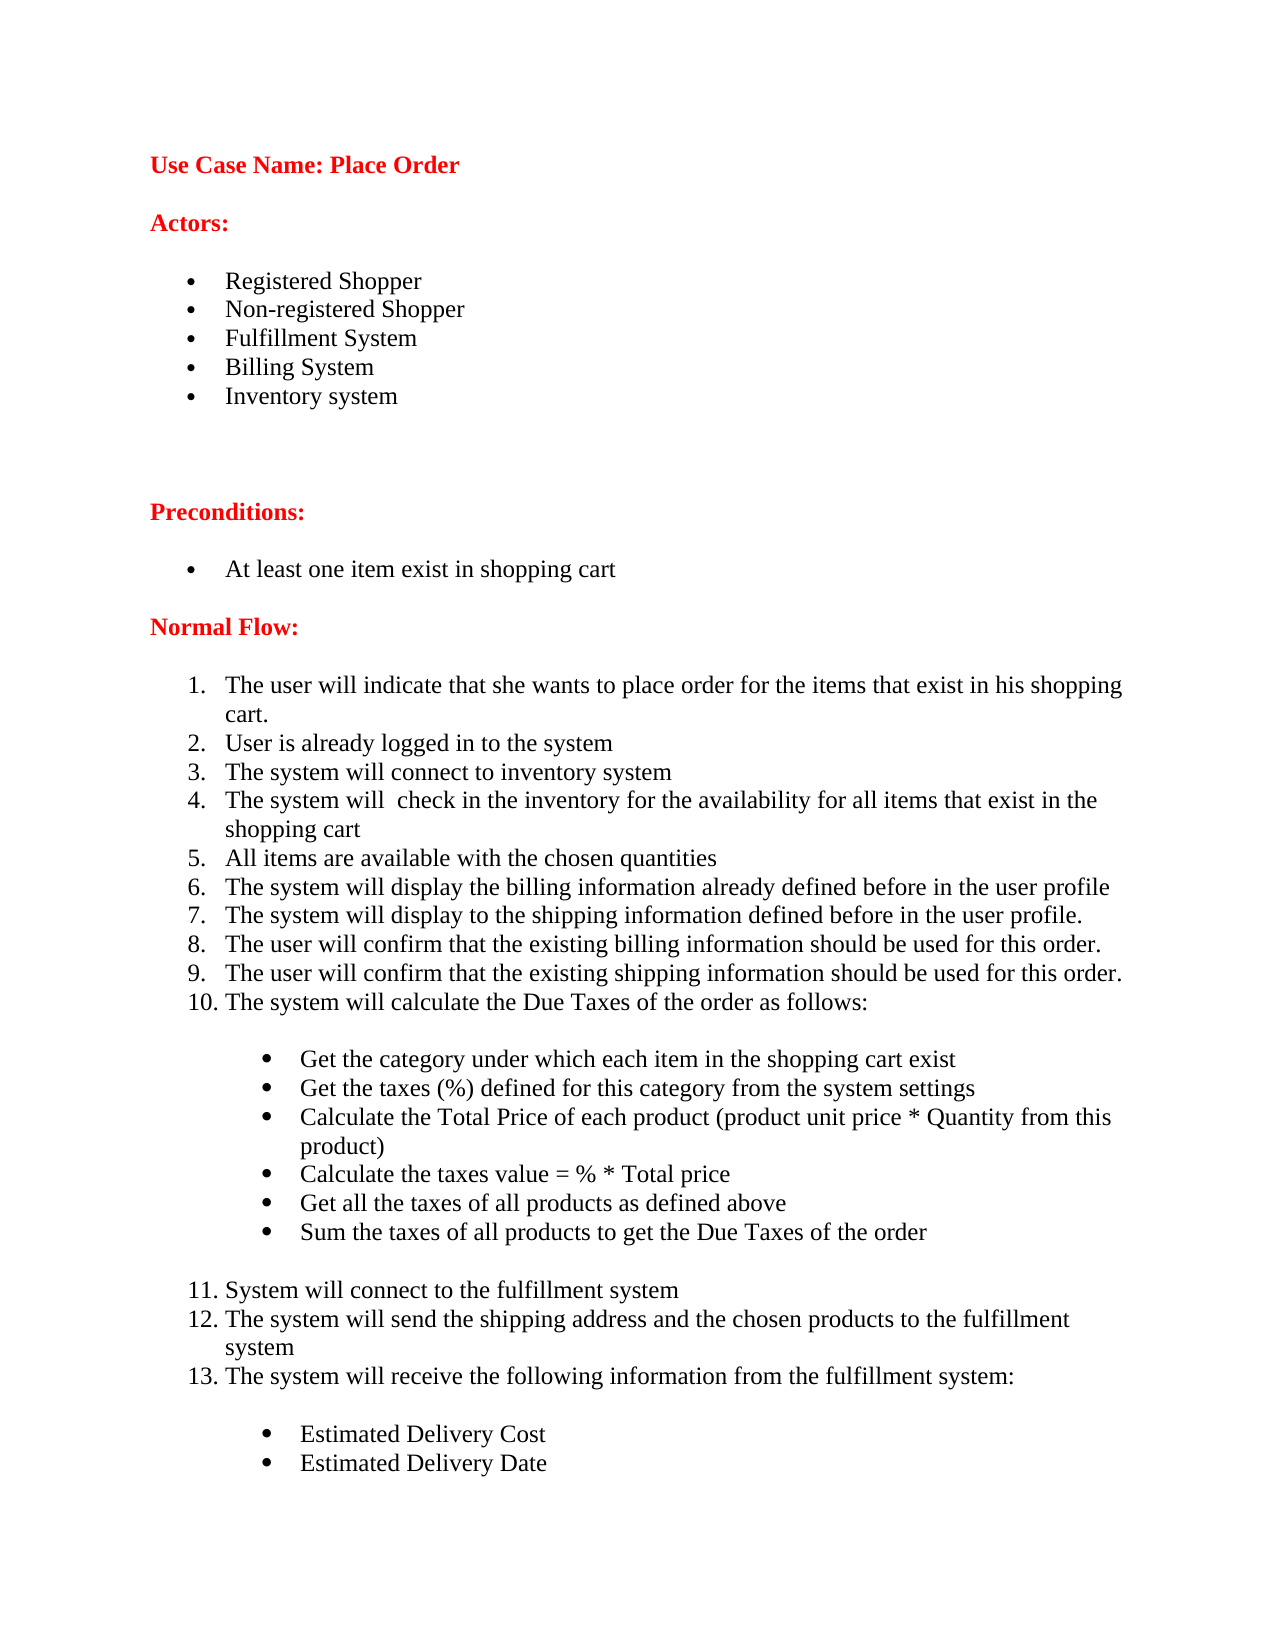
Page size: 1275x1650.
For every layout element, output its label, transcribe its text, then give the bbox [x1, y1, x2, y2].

list System will connect to the fulfillment system [187, 1275, 1125, 1304]
list Calculate the taxes value = % * Total price [262, 1159, 1125, 1188]
list The system will calculate the Due Taxes of the order as follows: [187, 987, 1125, 1015]
list Sum the taxes of all products to get the Due Taxes of the order [262, 1217, 1125, 1246]
list All items are available with the chosen quantities [187, 843, 1125, 872]
list Get the taxes (%) defined for this category from the system settings [262, 1073, 1125, 1102]
list The system will receive the following information from the fulfillment system: [187, 1361, 1125, 1390]
text Use Case Name: Place Order [150, 150, 1125, 179]
text Normal Flow: [150, 612, 1125, 641]
list At least one item exist in shopping cart [187, 554, 1125, 583]
list Non-registered Shopper [187, 294, 1125, 323]
list The system will display the billing information already defined before in the user profile [187, 872, 1125, 900]
list Estimated Delivery Date [262, 1448, 1125, 1477]
list Inventory system [187, 381, 1125, 409]
list The system will connect to inventory system [187, 757, 1125, 785]
list The system will display to the shipping information defined before in the user profile. [187, 900, 1125, 929]
list Get all the taxes of all products as defined above [262, 1188, 1125, 1217]
list The system will send the shipping address and the chosen products to the fulfillment system [187, 1304, 1125, 1361]
list The system will check in the inventory for the availability for all items that exist in the shopping cart [187, 785, 1125, 843]
text Preconditions: [150, 497, 1125, 525]
list Billing System [187, 352, 1125, 381]
list Registered Shopper [187, 266, 1125, 294]
list The user will indicate that she wants to place order for the items that exist in his shopping cart. [187, 670, 1125, 728]
list Fulfillment System [187, 323, 1125, 352]
list Get the category under which each item in the shopping cart exist [262, 1044, 1125, 1073]
text Actors: [150, 208, 1125, 237]
list User is already logged in to the system [187, 728, 1125, 757]
list The user will confirm that the existing shipping information should be used for this order. [187, 958, 1125, 987]
list The user will confirm that the existing billing information should be used for this order. [187, 929, 1125, 958]
list Calculate the Total Price of each product (product unit price * Quantity from this product) [262, 1102, 1125, 1159]
list Estimated Delivery Cost [262, 1419, 1125, 1448]
